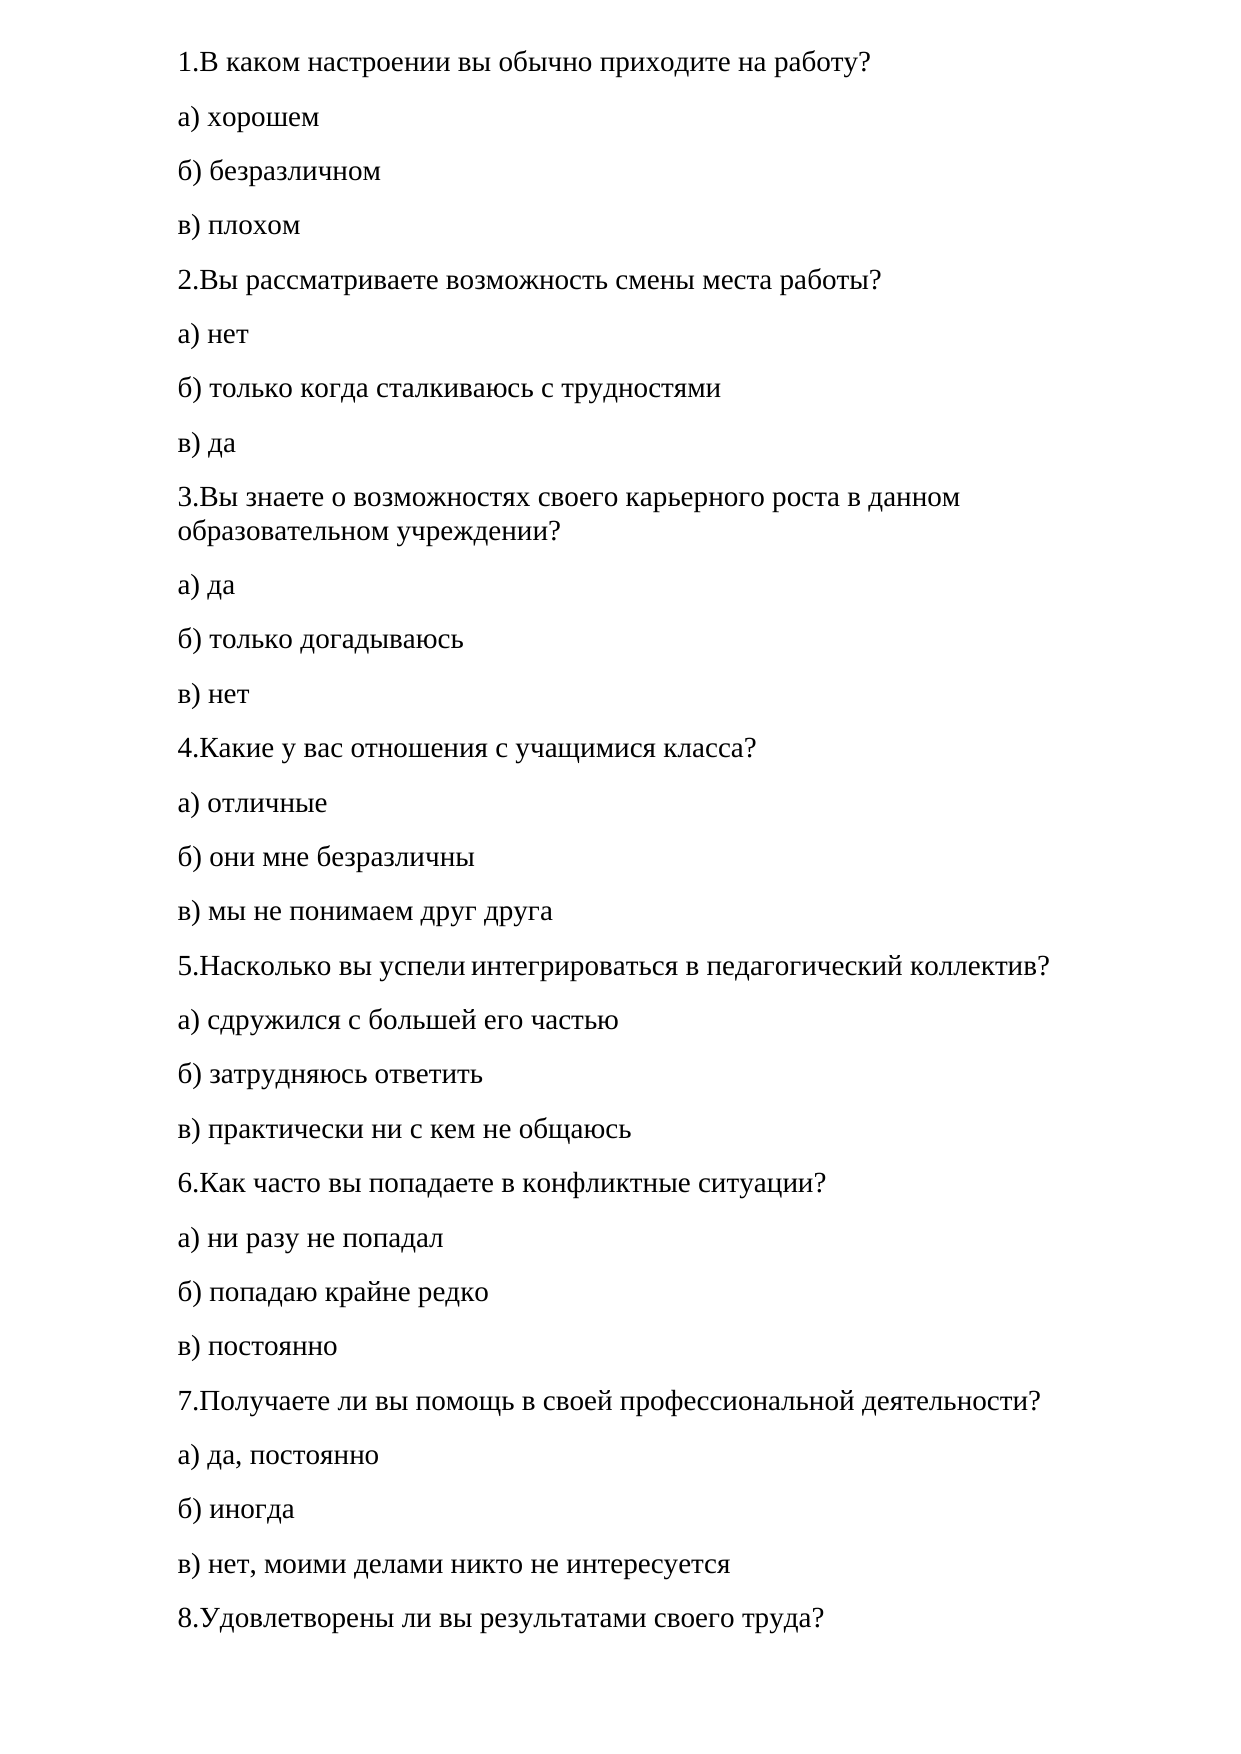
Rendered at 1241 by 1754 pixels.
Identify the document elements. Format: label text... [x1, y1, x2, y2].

text б) только когда сталкиваюсь с трудностями [177, 371, 1152, 404]
text б) иногда [177, 1492, 1152, 1525]
text б) безразличном [177, 153, 1152, 187]
text 3.Вы знаете о возможностях своего карьерного роста в данном образовательном учреждении? [177, 479, 1152, 546]
text 8.Удовлетворены ли вы результатами своего труда? [177, 1600, 1152, 1634]
text 4.Какие у вас отношения с учащимися класса? [177, 730, 1152, 764]
text а) ни разу не попадал [177, 1220, 1152, 1253]
text а) отличные [177, 785, 1152, 818]
text а) да [177, 567, 1152, 601]
text в) нет [177, 676, 1152, 709]
text а) да, постоянно [177, 1437, 1152, 1471]
text в) практически ни с кем не общаюсь [177, 1111, 1152, 1144]
text 6.Как часто вы попадаете в конфликтные ситуации? [177, 1165, 1152, 1199]
text 7.Получаете ли вы помощь в своей профессиональной деятельности? [177, 1383, 1152, 1416]
text в) мы не понимаем друг друга [177, 893, 1152, 927]
text в) да [177, 425, 1152, 458]
text в) постоянно [177, 1328, 1152, 1362]
text а) сдружился с большей его частью [177, 1002, 1152, 1036]
text 5.Насколько вы успели интегрироваться в педагогический коллектив? [177, 948, 1152, 981]
text в) плохом [177, 207, 1152, 241]
text б) затрудняюсь ответить [177, 1057, 1152, 1090]
text в) нет, моими делами никто не интересуется [177, 1546, 1152, 1579]
text 1.В каком настроении вы обычно приходите на работу? [177, 44, 1152, 78]
text 2.Вы рассматриваете возможность смены места работы? [177, 262, 1152, 295]
text б) они мне безразличны [177, 839, 1152, 873]
text б) только догадываюсь [177, 622, 1152, 655]
text а) нет [177, 316, 1152, 350]
text б) попадаю крайне редко [177, 1274, 1152, 1308]
text а) хорошем [177, 99, 1152, 132]
